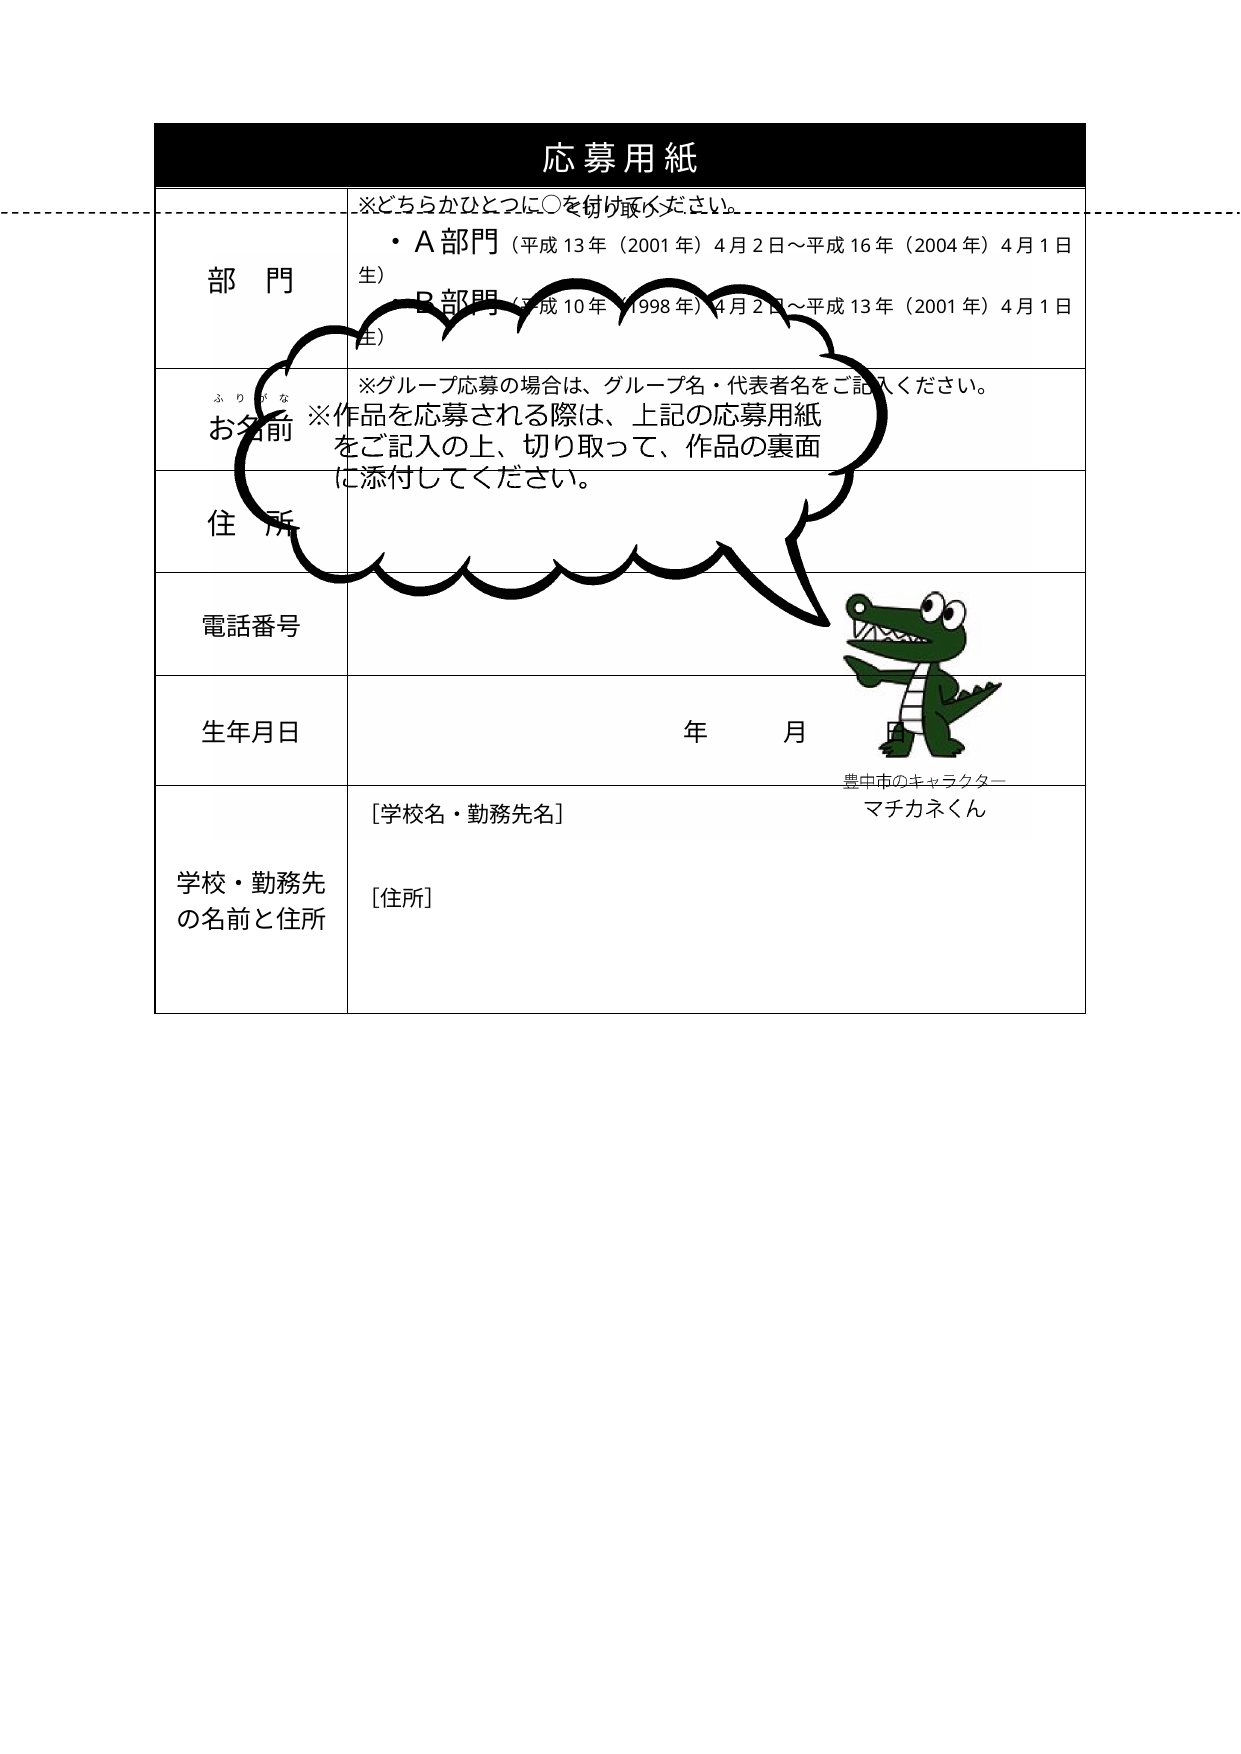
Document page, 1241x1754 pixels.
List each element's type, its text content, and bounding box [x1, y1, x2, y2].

table_cell ※グループ応募の場合は、グループ名・代表者名をご記入ください。 [348, 369, 1085, 470]
table_cell ※どちらかひとつに○を付けてください。 ・Ａ部門（平成13年（2001年）4月2日～平成16年（2004年）4月1日生） ・Ｂ部門（平成10年（1998年）4月2日～平成13年（2001年）4月1日生） [348, 189, 1085, 368]
table_cell ［学校名・勤務先名］ ［住所］ [348, 786, 1085, 1013]
table_cell 年 月 日 [348, 676, 1085, 785]
table_cell 学校・勤務先の名前と住所 [156, 786, 347, 1013]
table_cell 生年月日 [156, 676, 347, 785]
table_cell 住 所 [156, 471, 347, 572]
table_header 応 募 用 紙 [156, 124, 1085, 187]
table_cell [348, 573, 1085, 675]
table_cell [156, 369, 347, 470]
table_cell 部 門 [156, 189, 347, 368]
table_cell [348, 471, 1085, 572]
table_cell 電話番号 [156, 573, 347, 675]
